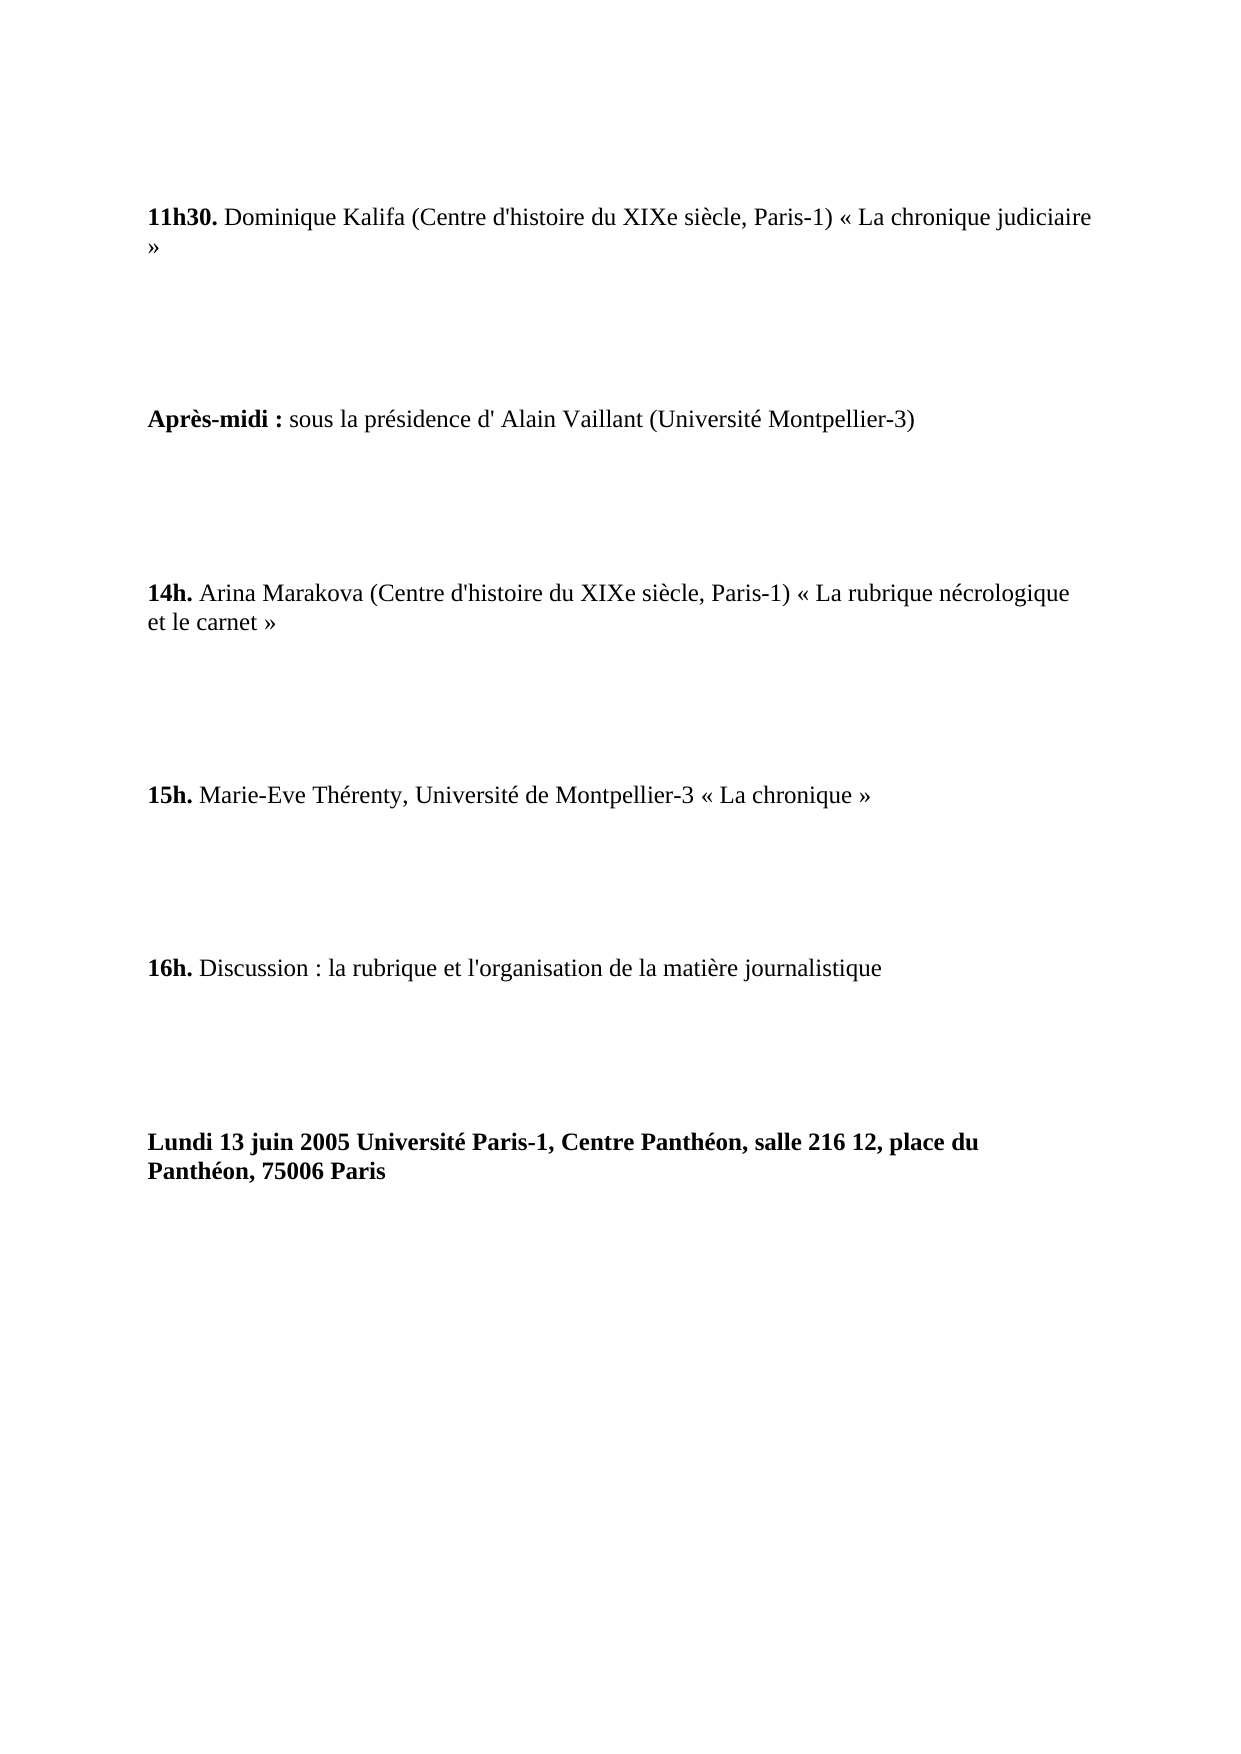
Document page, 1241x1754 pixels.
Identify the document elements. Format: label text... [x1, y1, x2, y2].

text » [147, 231, 1103, 260]
text 15h. Marie-Eve Thérenty, Université de Montpellier-3 « La chronique » [147, 780, 1103, 809]
text 14h. Arina Marakova (Centre d'histoire du XIXe siècle, Paris-1) « La rubrique nécrologique et le carnet » [147, 578, 1071, 635]
text 16h. Discussion : la rubrique et l'organisation de la matière journalistique [147, 953, 1103, 982]
text Après-midi : sous la présidence d' Alain Vaillant (Université Montpellier-3) [147, 404, 1103, 433]
subtitle Lundi 13 juin 2005 Université Paris-1, Centre Panthéon, salle 216 12, place du [147, 1127, 1103, 1156]
text Panthéon, 75006 Paris [147, 1156, 1103, 1185]
text 11h30. Dominique Kalifa (Centre d'histoire du XIXe siècle, Paris-1) « La chronique judiciaire [147, 202, 1103, 231]
